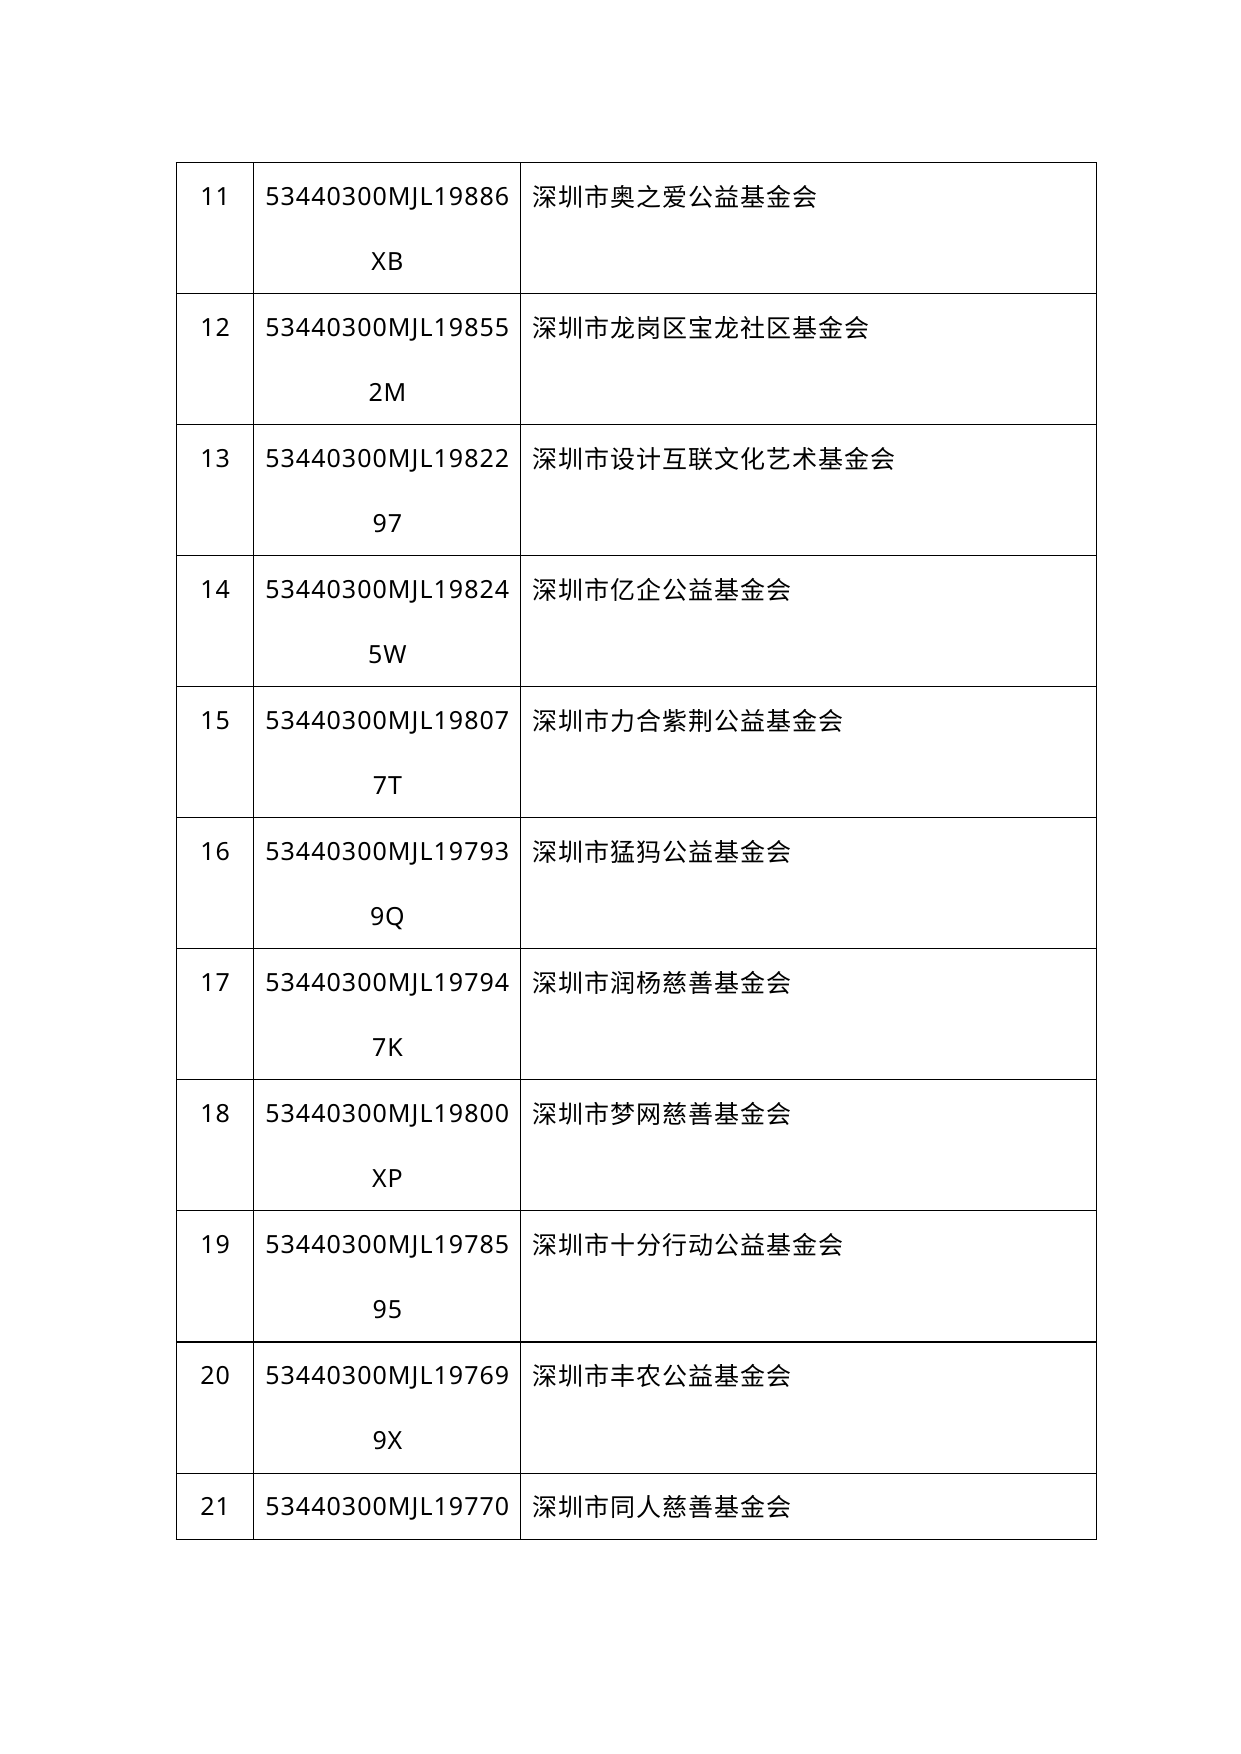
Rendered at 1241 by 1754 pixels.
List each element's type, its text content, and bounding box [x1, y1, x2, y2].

table_cell 53440300MJL198245W [254, 556, 520, 686]
table_cell 18 [177, 1080, 253, 1210]
table_cell 16 [177, 818, 253, 948]
table_cell 21 [177, 1474, 253, 1538]
table_cell 20 [177, 1343, 253, 1472]
table_cell 深圳市润杨慈善基金会 [521, 949, 1096, 1079]
table_cell 53440300MJL197939Q [254, 818, 520, 948]
table_cell 深圳市龙岗区宝龙社区基金会 [521, 294, 1096, 424]
table_cell 14 [177, 556, 253, 686]
table_cell 13 [177, 425, 253, 555]
table_cell 12 [177, 294, 253, 424]
table_cell 深圳市梦网慈善基金会 [521, 1080, 1096, 1210]
table_cell 深圳市亿企公益基金会 [521, 556, 1096, 686]
table_cell 53440300MJL197947K [254, 949, 520, 1079]
table_cell 深圳市丰农公益基金会 [521, 1343, 1096, 1472]
table_cell 19 [177, 1211, 253, 1341]
table_cell 53440300MJL197699X [254, 1343, 520, 1472]
table_cell 深圳市十分行动公益基金会 [521, 1211, 1096, 1341]
table_cell 53440300MJL198552M [254, 294, 520, 424]
table_cell 53440300MJL198077T [254, 687, 520, 817]
table_cell 53440300MJL19886XB [254, 163, 520, 293]
table_cell 53440300MJL197701H [254, 1474, 520, 1538]
table_cell 11 [177, 163, 253, 293]
table_cell 53440300MJL19800XP [254, 1080, 520, 1210]
table_cell 深圳市奥之爱公益基金会 [521, 163, 1096, 293]
table_cell 深圳市力合紫荆公益基金会 [521, 687, 1096, 817]
table_cell 深圳市设计互联文化艺术基金会 [521, 425, 1096, 555]
table_cell 深圳市同人慈善基金会 [521, 1474, 1096, 1538]
table_cell 53440300MJL1978595 [254, 1211, 520, 1341]
table_cell 53440300MJL1982297 [254, 425, 520, 555]
table_cell 17 [177, 949, 253, 1079]
table_cell 深圳市猛犸公益基金会 [521, 818, 1096, 948]
table_cell 15 [177, 687, 253, 817]
